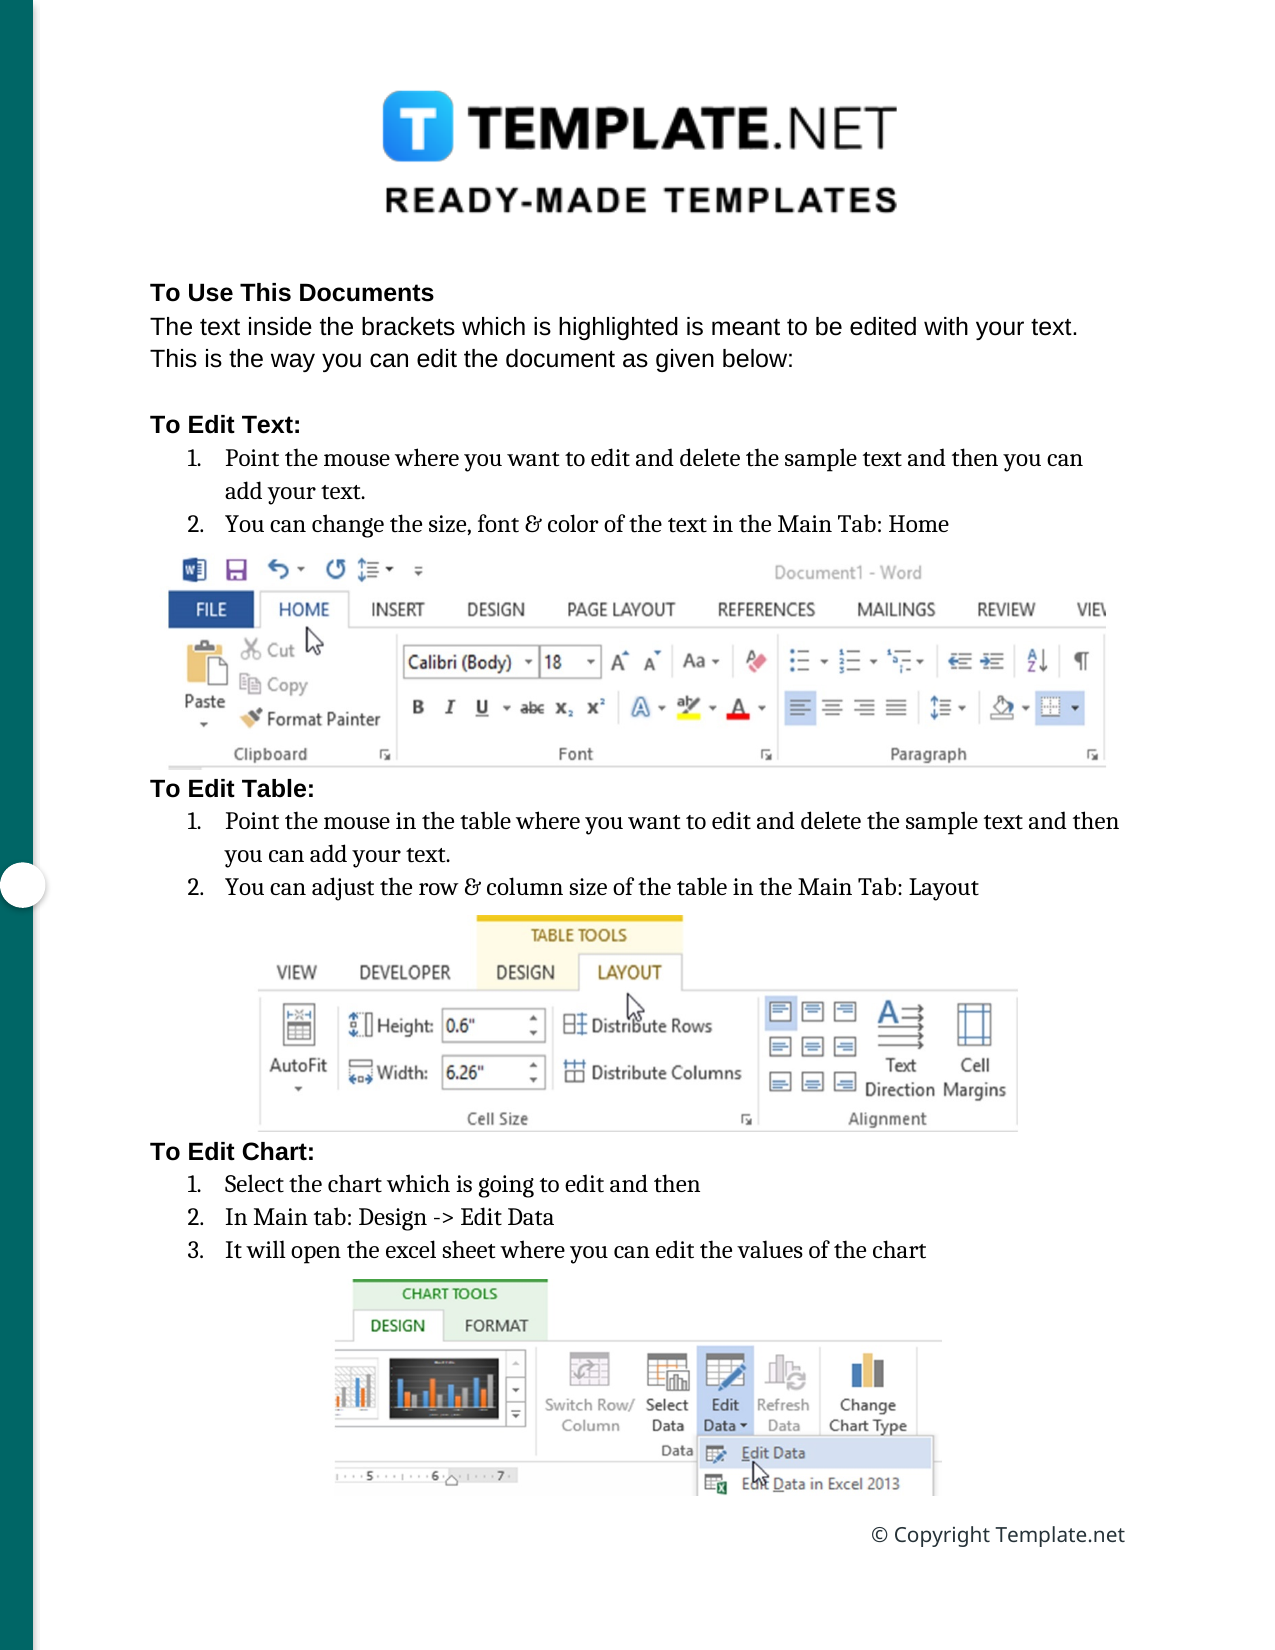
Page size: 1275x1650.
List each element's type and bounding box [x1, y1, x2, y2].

picture [149, 553, 1125, 770]
picture [378, 77, 897, 230]
picture [150, 1279, 1125, 1496]
picture [150, 915, 1125, 1132]
